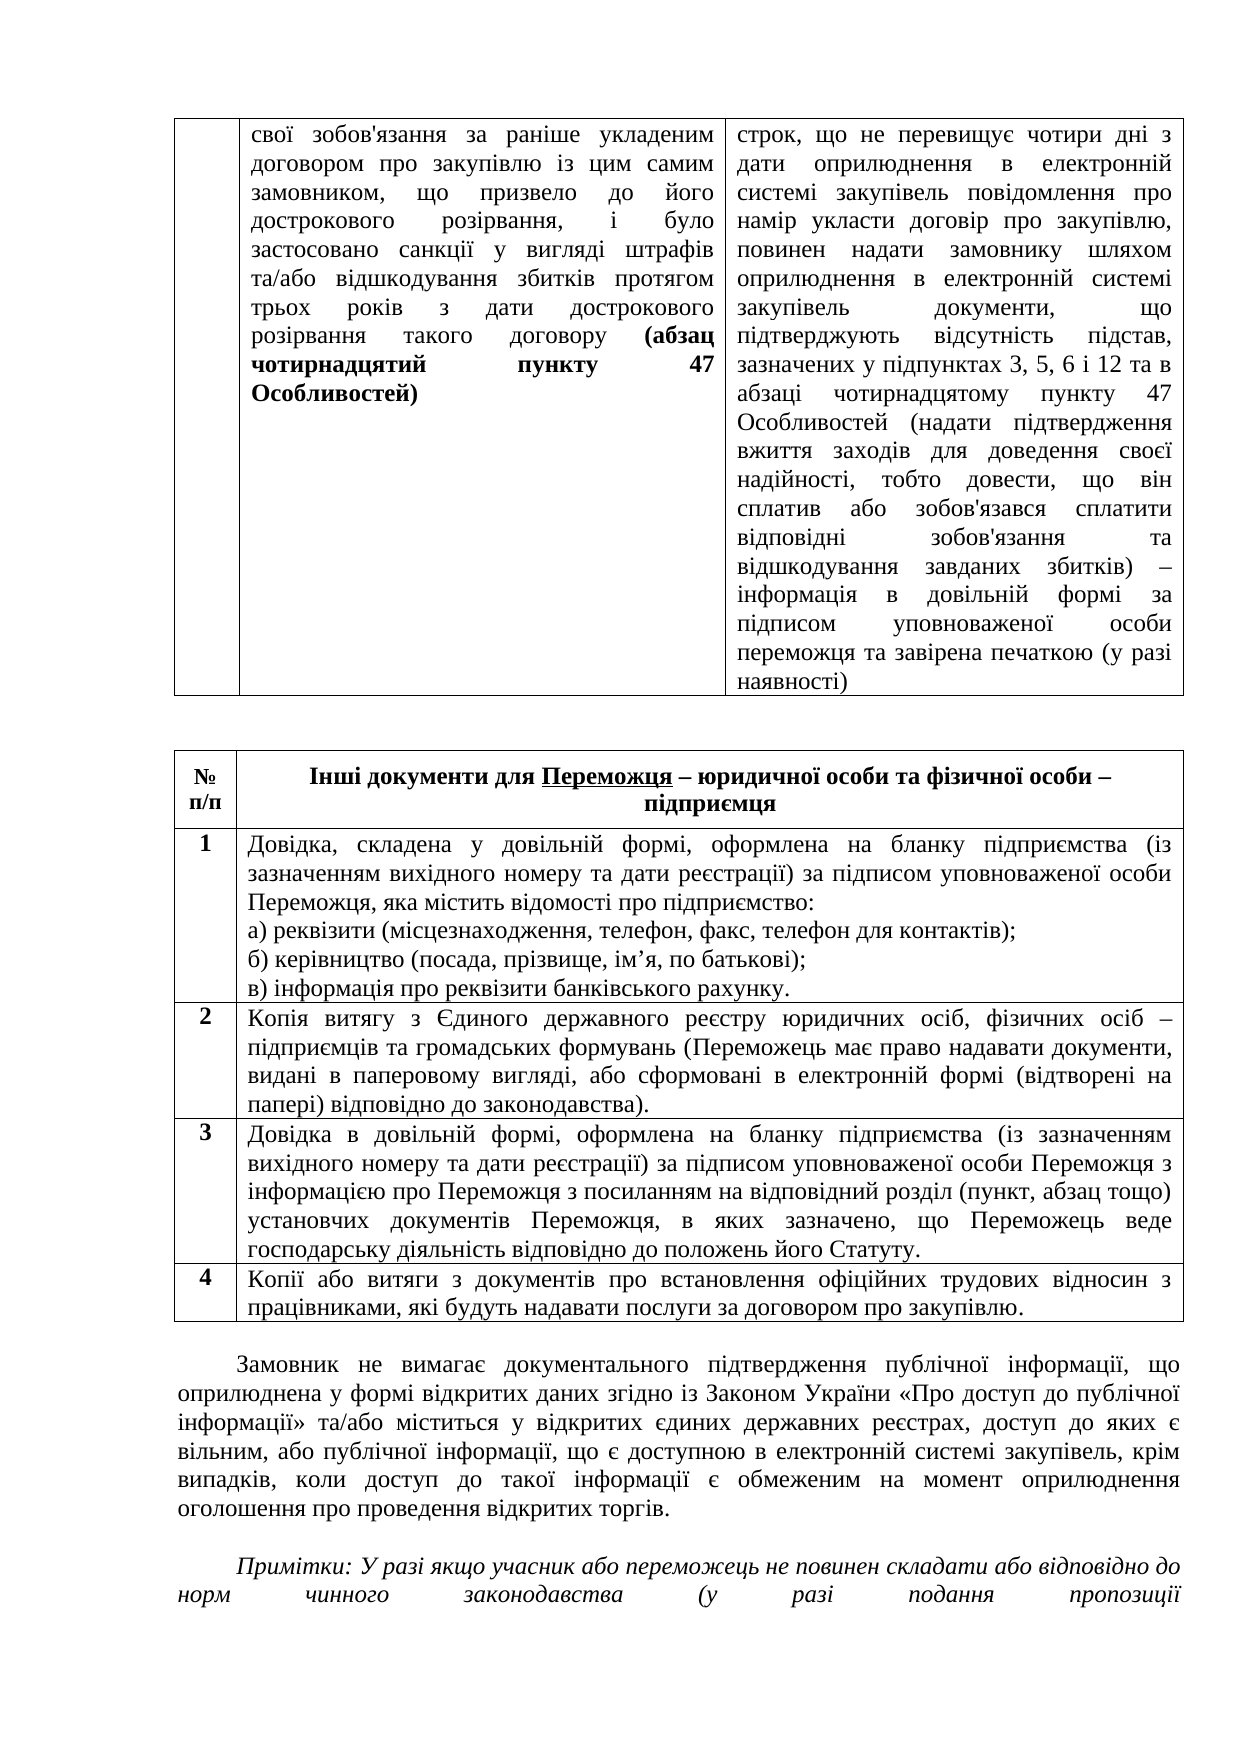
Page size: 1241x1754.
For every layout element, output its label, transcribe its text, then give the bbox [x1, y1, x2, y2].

table_cell 3 [175, 1119, 236, 1263]
table_header № п/п [175, 751, 236, 828]
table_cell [240, 119, 725, 694]
table_header Інші документи для Переможця – юридичної особи та фізичної особи – підприємця [237, 751, 1183, 828]
text Замовник не вимагає документального підтвердження публічної інформації, що оприлюднена у формі відкритих даних згідно із Законом України «Про доступ до публічної інформації» та/або міститься у відкритих єдиних державних реєстрах, доступ до яких є вільним, або публічної інформації, що є доступною в електронній системі закупівель, крім випадків, коли доступ до такої інформації є обмеженим на момент оприлюднення оголошення про проведення відкритих торгів. [177, 1349, 1181, 1522]
table_cell 5 [175, 119, 239, 694]
table_cell Копія витягу з Єдиного державного реєстру юридичних осіб, фізичних осіб – підприємців та громадських формувань (Переможець має право надавати документи, видані в паперовому вигляді, або сформовані в електронній формі (відтворені на папері) відповідно до законодавства). [237, 1003, 1183, 1118]
table_cell Копії або витяги з документів про встановлення офіційних трудових відносин з працівниками, які будуть надавати послуги за договором про закупівлю. [237, 1264, 1183, 1321]
table_cell 4 [175, 1264, 236, 1321]
table_cell 2 [175, 1003, 236, 1118]
table_cell Довідка, складена у довільній формі, оформлена на бланку підприємства (із зазначенням вихідного номеру та дати реєстрації) за підписом уповноваженої особи Переможця, яка містить відомості про підприємство: а) реквізити (місцезнаходження, телефон, факс, телефон для контактів); б) керівництво (посада, прізвище, ім’я, по батькові); в) інформація про реквізити банківського рахунку. [237, 829, 1183, 1002]
table_cell 1 [175, 829, 236, 1002]
table_cell Довідка в довільній формі, оформлена на бланку підприємства (із зазначенням вихідного номеру та дати реєстрації) за підписом уповноваженої особи Переможця з інформацією про Переможця з посиланням на відповідний розділ (пункт, абзац тощо) установчих документів Переможця, в яких зазначено, що Переможець веде господарську діяльність відповідно до положень його Статуту. [237, 1119, 1183, 1263]
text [177, 1551, 1181, 1608]
